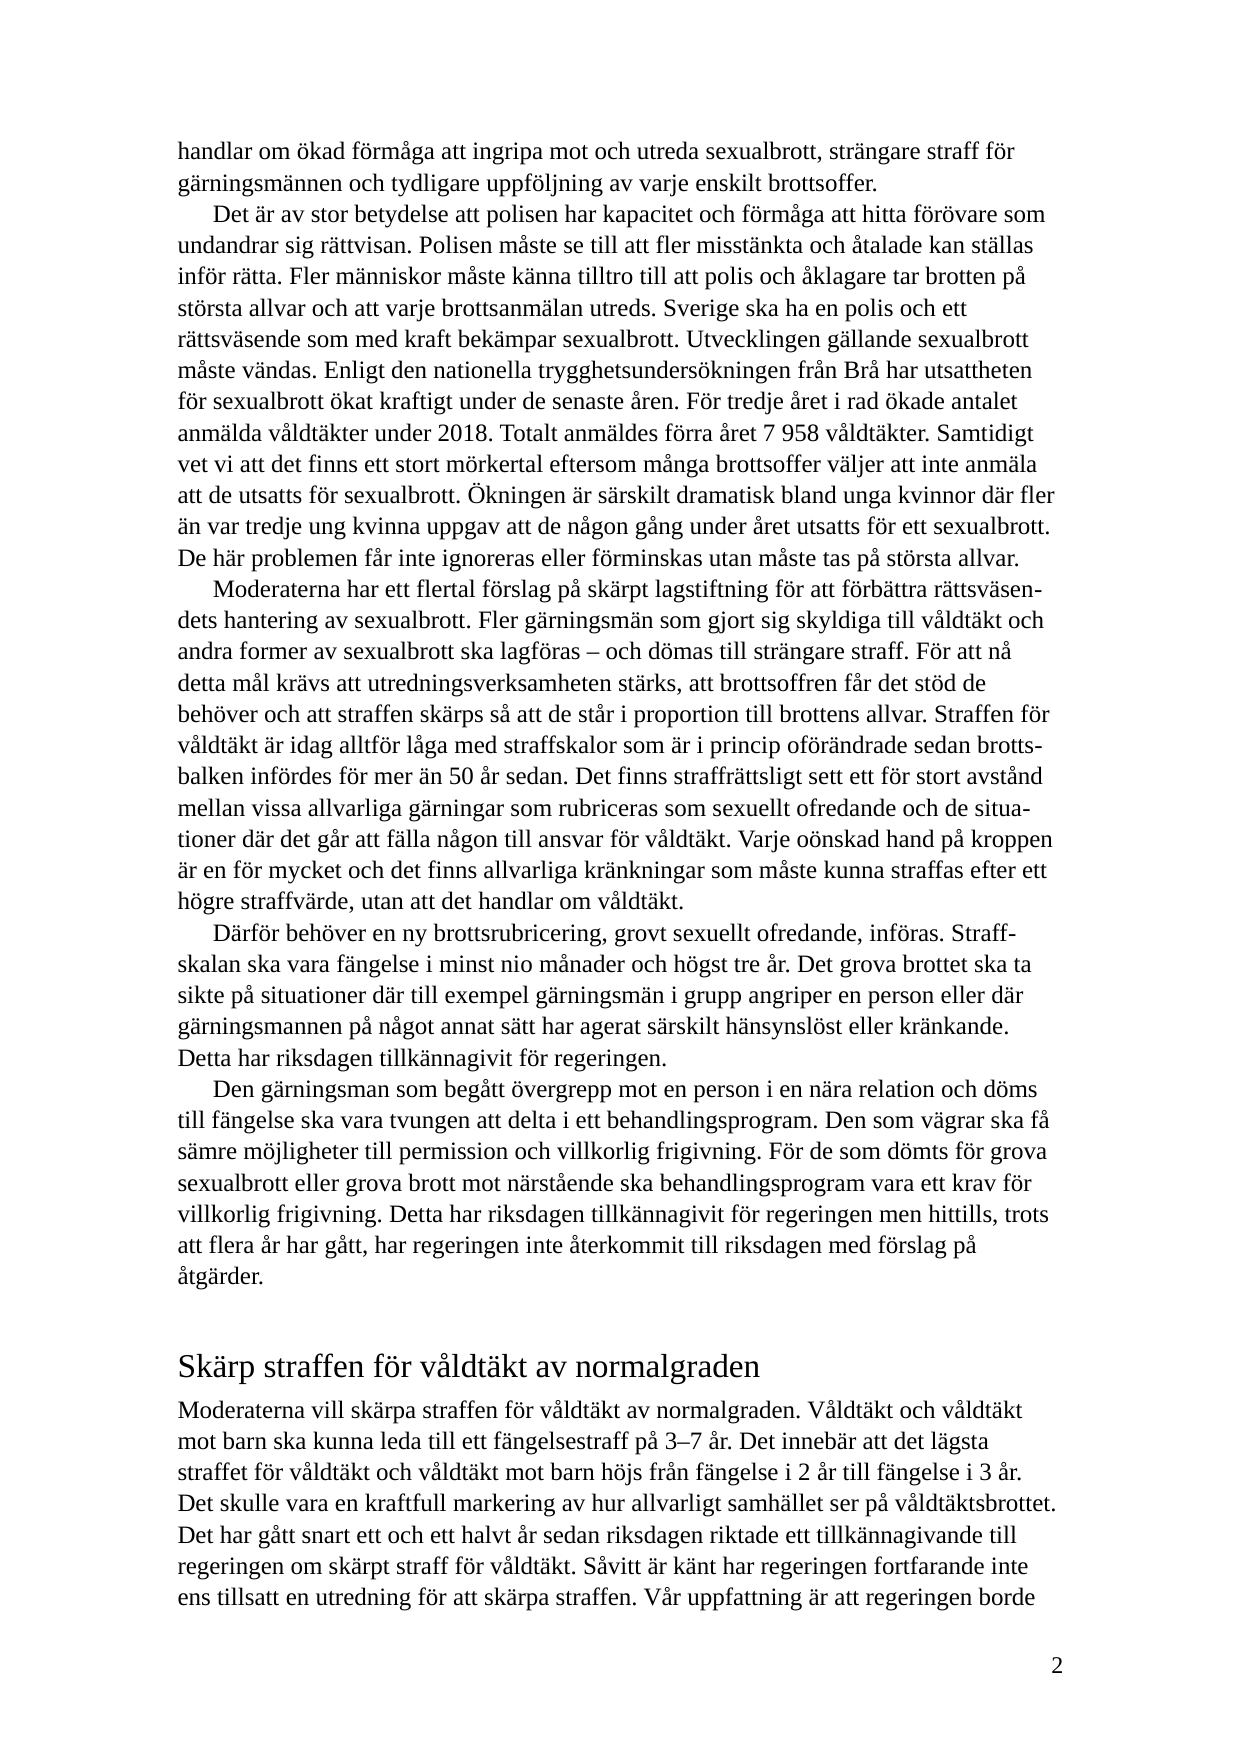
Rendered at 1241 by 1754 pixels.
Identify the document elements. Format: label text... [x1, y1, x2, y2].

text Det är av stor betydelse att polisen har kapacitet och förmåga att hitta förövare som undandrar sig rättvisan. Polisen måste se till att fler misstänkta och åtalade kan ställas inför rätta. Fler människor måste känna tilltro till att polis och åklagare tar brotten på största allvar och att varje brottsanmälan utreds. Sverige ska ha en polis och ett rättsväsende som med kraft bekämpar sexualbrott. Utvecklingen gällande sexualbrott måste vändas. Enligt den nationella trygghetsundersökningen från Brå har utsattheten för sexualbrott ökat kraftigt under de senaste åren. För tredje året i rad ökade antalet anmälda våldtäkter under 2018. Totalt anmäldes förra året 7 958 våldtäkter. Samtidigt vet vi att det finns ett stort mörkertal eftersom många brottsoffer väljer att inte anmäla att de utsatts för sexualbrott. Ökningen är särskilt dramatisk bland unga kvinnor där fler än var tredje ung kvinna uppgav att de någon gång under året utsatts för ett sexualbrott. De här problemen får inte ignoreras eller förminskas utan måste tas på största allvar. [177, 196, 1063, 571]
text Moderaterna har ett flertal förslag på skärpt lagstiftning för att förbättra rättsväsendets hantering av sexualbrott. Fler gärningsmän som gjort sig skyldiga till våldtäkt och andra former av sexualbrott ska lagföras – och dömas till strängare straff. För att nå detta mål krävs att utredningsverksamheten stärks, att brottsoffren får det stöd de behöver och att straffen skärps så att de står i proportion till brottens allvar. Straffen för våldtäkt är idag alltför låga med straffskalor som är i princip oförändrade sedan brottsbalken infördes för mer än 50 år sedan. Det finns straffrättsligt sett ett för stort avstånd mellan vissa allvarliga gärningar som rubriceras som sexuellt ofredande och de situationer där det går att fälla någon till ansvar för våldtäkt. Varje oönskad hand på kroppen är en för mycket och det finns allvarliga kränkningar som måste kunna straffas efter ett högre straffvärde, utan att det handlar om våldtäkt. [177, 571, 1063, 915]
subtitle Skärp straffen för våldtäkt av normalgraden [177, 1353, 1063, 1384]
text Därför behöver en ny brottsrubricering, grovt sexuellt ofredande, införas. Straffskalan ska vara fängelse i minst nio månader och högst tre år. Det grova brottet ska ta sikte på situationer där till exempel gärningsmän i grupp angriper en person eller där gärningsmannen på något annat sätt har agerat särskilt hänsynslöst eller kränkande. Detta har riksdagen tillkännagivit för regeringen. [177, 915, 1063, 1071]
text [177, 1392, 1063, 1611]
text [177, 134, 1063, 196]
text Den gärningsman som begått övergrepp mot en person i en nära relation och döms till fängelse ska vara tvungen att delta i ett behandlingsprogram. Den som vägrar ska få sämre möjligheter till permission och villkorlig frigivning. För de som dömts för grova sexualbrott eller grova brott mot närstående ska behandlingsprogram vara ett krav för villkorlig frigivning. Detta har riksdagen tillkännagivit för regeringen men hittills, trots att flera år har gått, har regeringen inte återkommit till riksdagen med förslag på åtgärder. [177, 1071, 1063, 1290]
